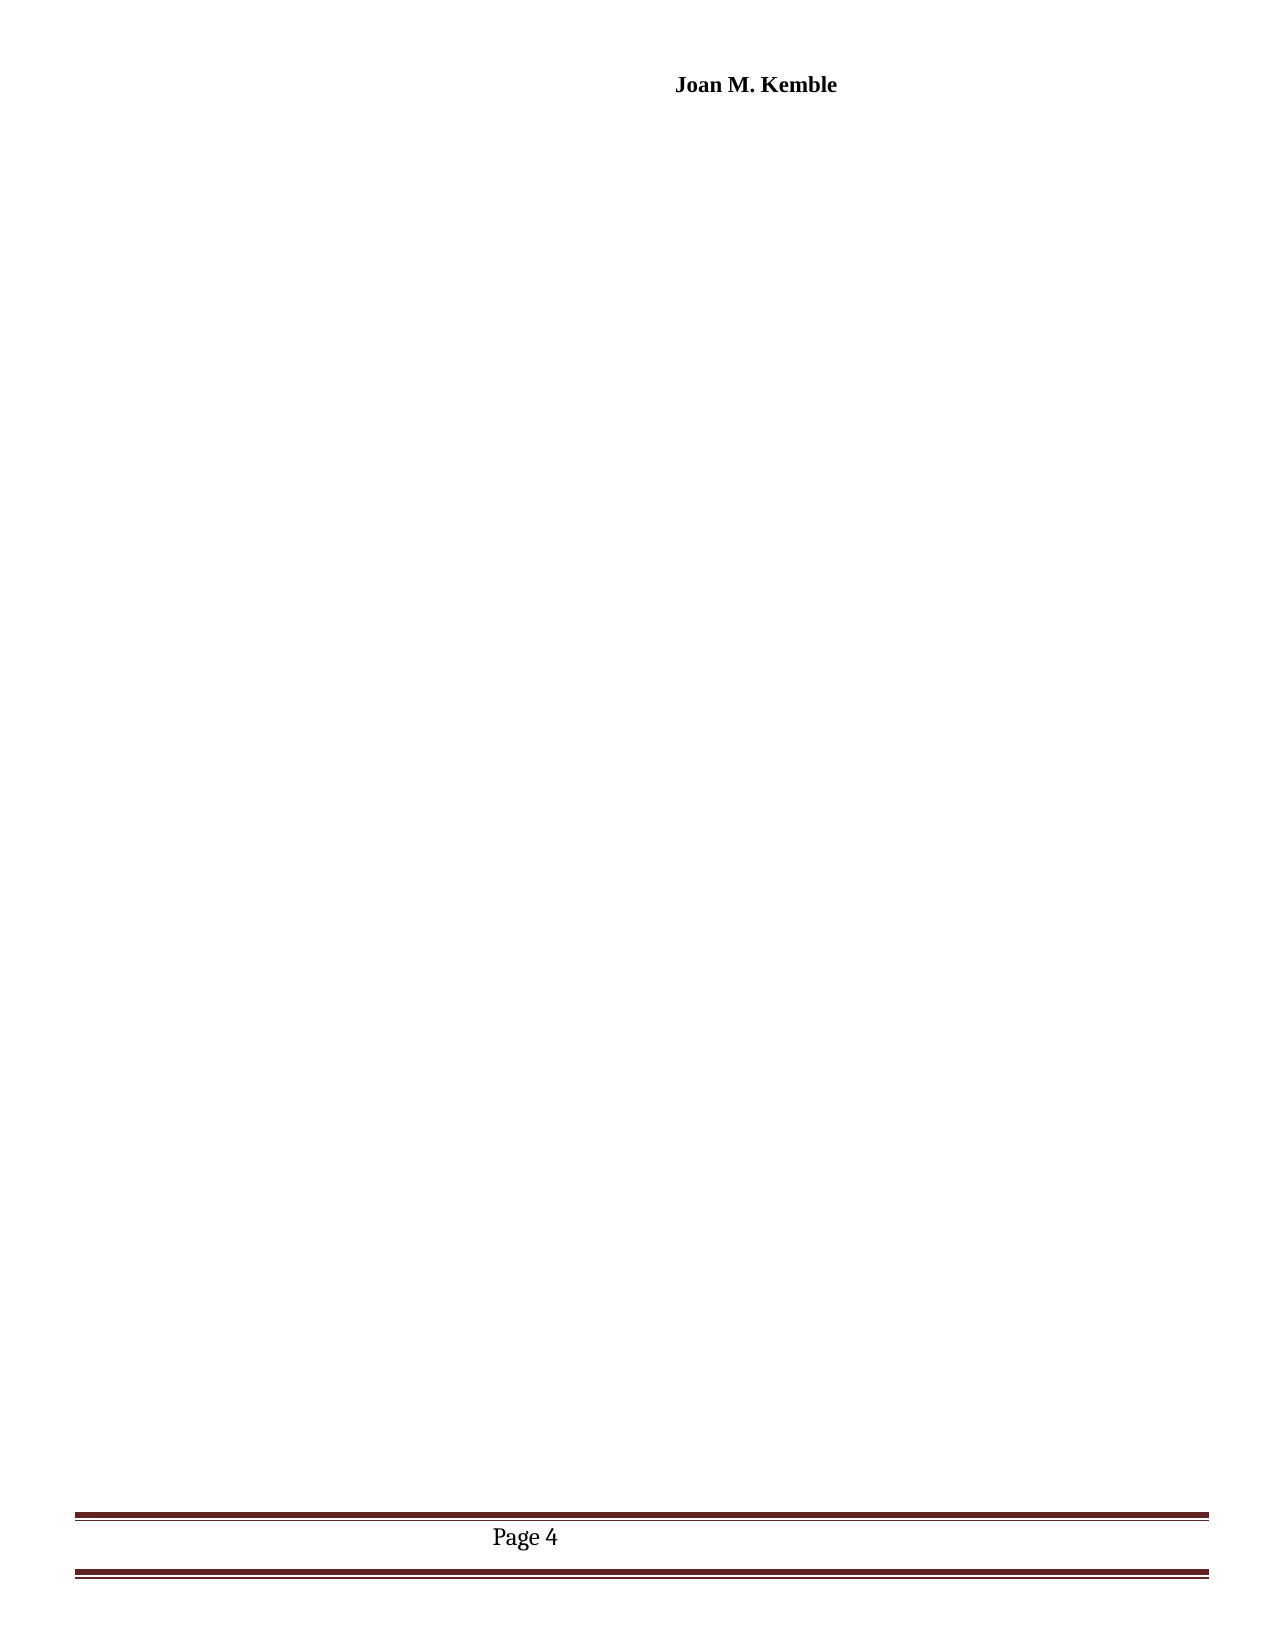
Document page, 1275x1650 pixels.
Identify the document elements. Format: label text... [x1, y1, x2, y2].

text Joan M. Kemble [75, 71, 1199, 98]
